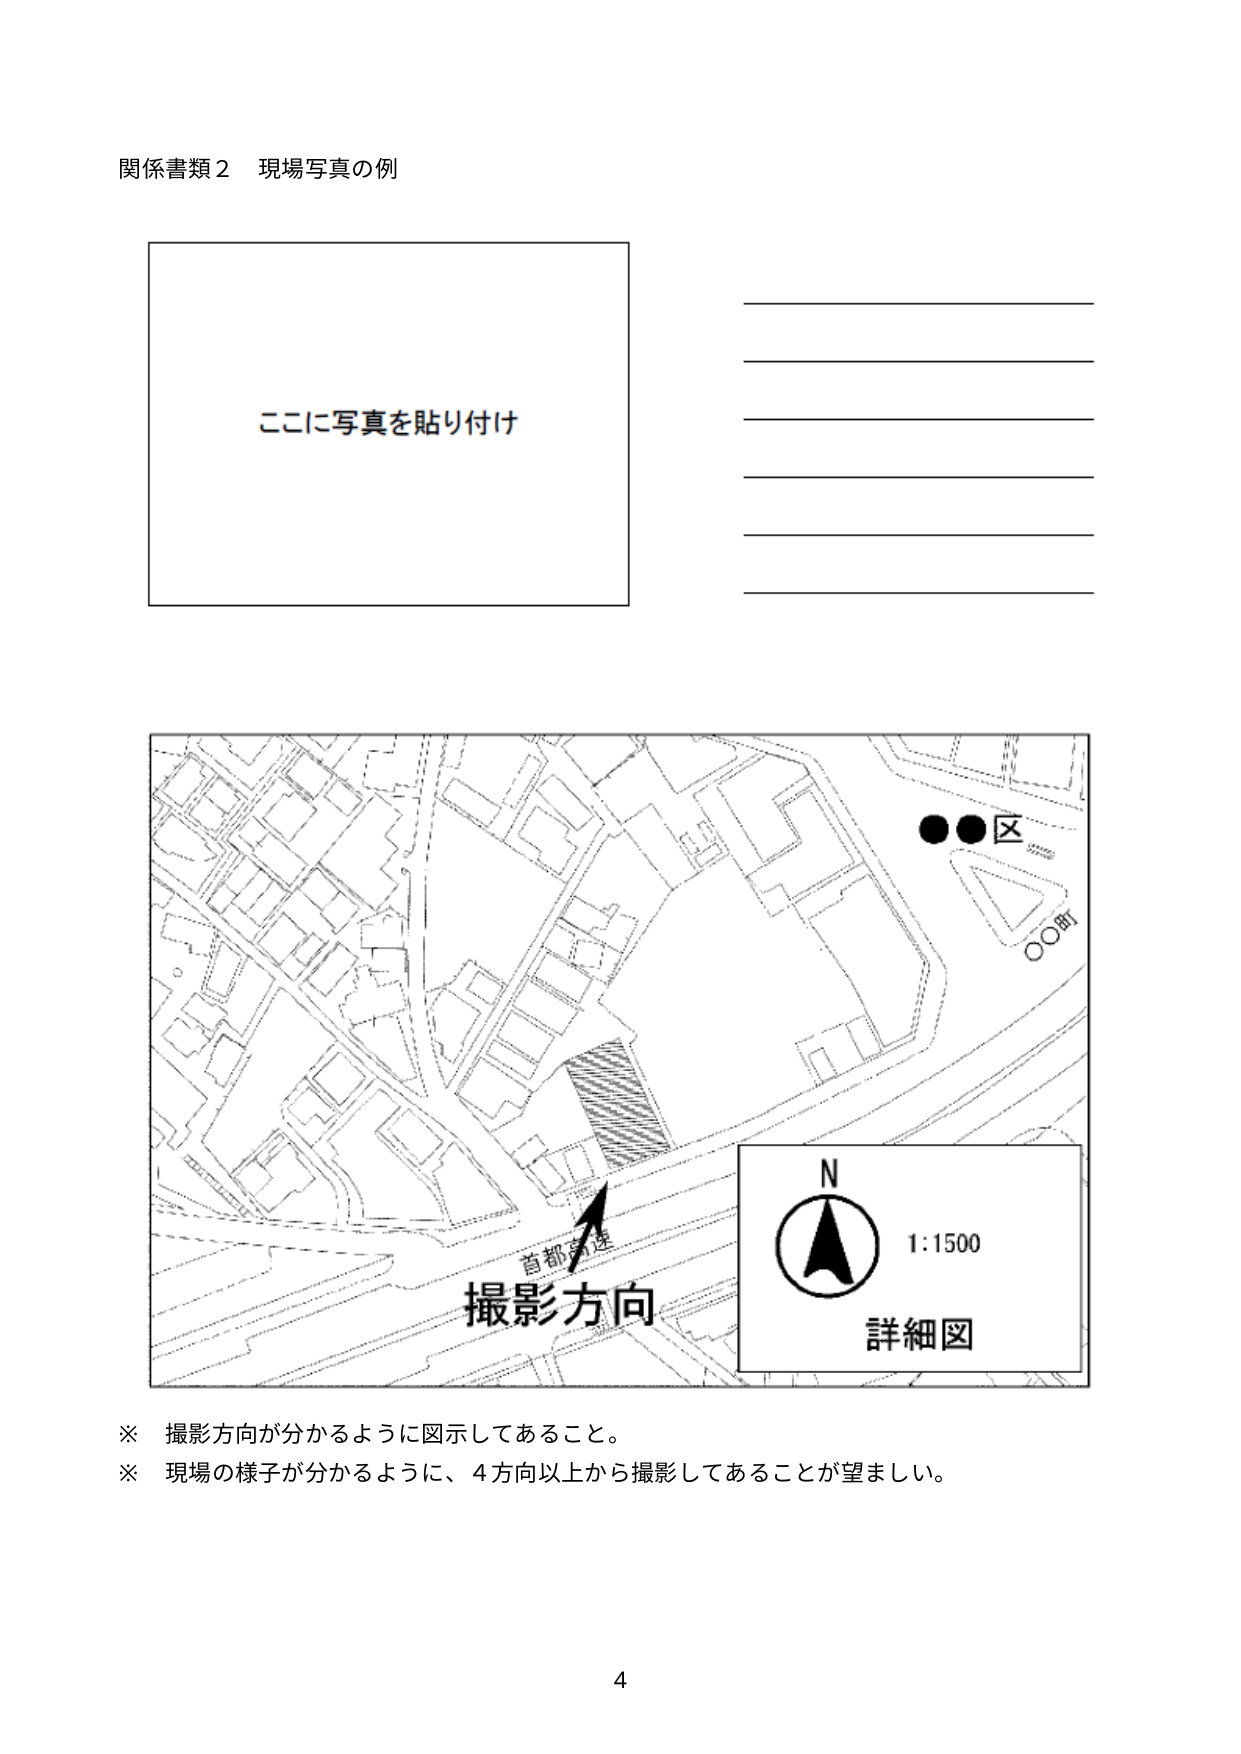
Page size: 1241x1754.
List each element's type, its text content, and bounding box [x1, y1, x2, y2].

text 関係書類２ 現場写真の例 [118, 149, 1122, 187]
text ※ 現場の様子が分かるように、４方向以上から撮影してあることが望ましい。 [118, 1452, 1122, 1490]
text ※ 撮影方向が分かるように図示してあること。 [118, 225, 1122, 1452]
